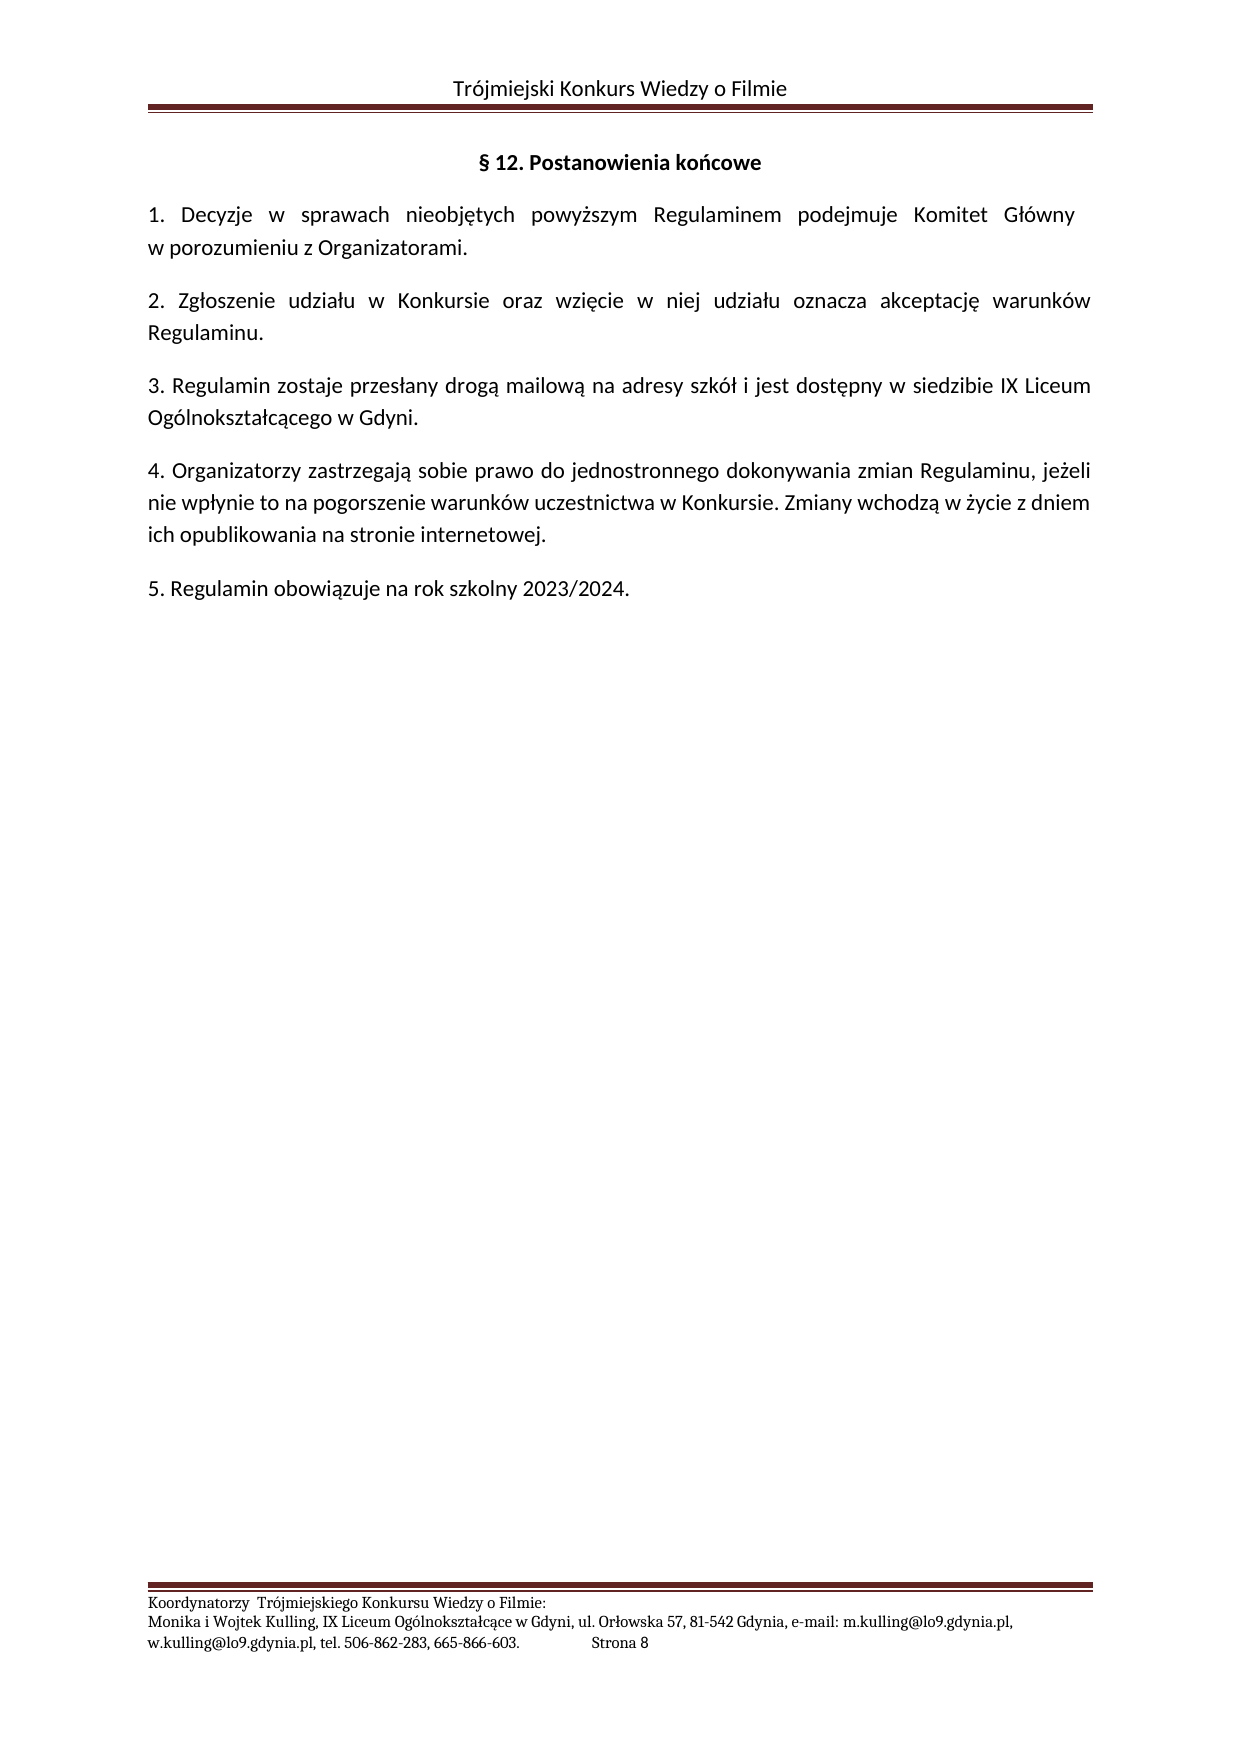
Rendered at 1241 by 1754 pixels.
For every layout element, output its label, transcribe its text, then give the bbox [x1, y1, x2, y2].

text 1. Decyzje w sprawach nieobjętych powyższym Regulaminem podejmuje Komitet Główny w porozumieniu z Organizatorami. [148, 201, 1093, 261]
text 4. Organizatorzy zastrzegają sobie prawo do jednostronnego dokonywania zmian Regulaminu, jeżeli nie wpłynie to na pogorszenie warunków uczestnictwa w Konkursie. Zmiany wchodzą w życie z dniem ich opublikowania na stronie internetowej. [148, 456, 1093, 549]
text § 12. Postanowienia końcowe [148, 148, 1093, 176]
text 2. Zgłoszenie udziału w Konkursie oraz wzięcie w niej udziału oznacza akceptację warunków Regulaminu. [148, 286, 1093, 346]
text 3. Regulamin zostaje przesłany drogą mailową na adresy szkół i jest dostępny w siedzibie IX Liceum Ogólnokształcącego w Gdyni. [148, 371, 1093, 431]
text 5. Regulamin obowiązuje na rok szkolny 2023/2024. [148, 574, 1093, 602]
